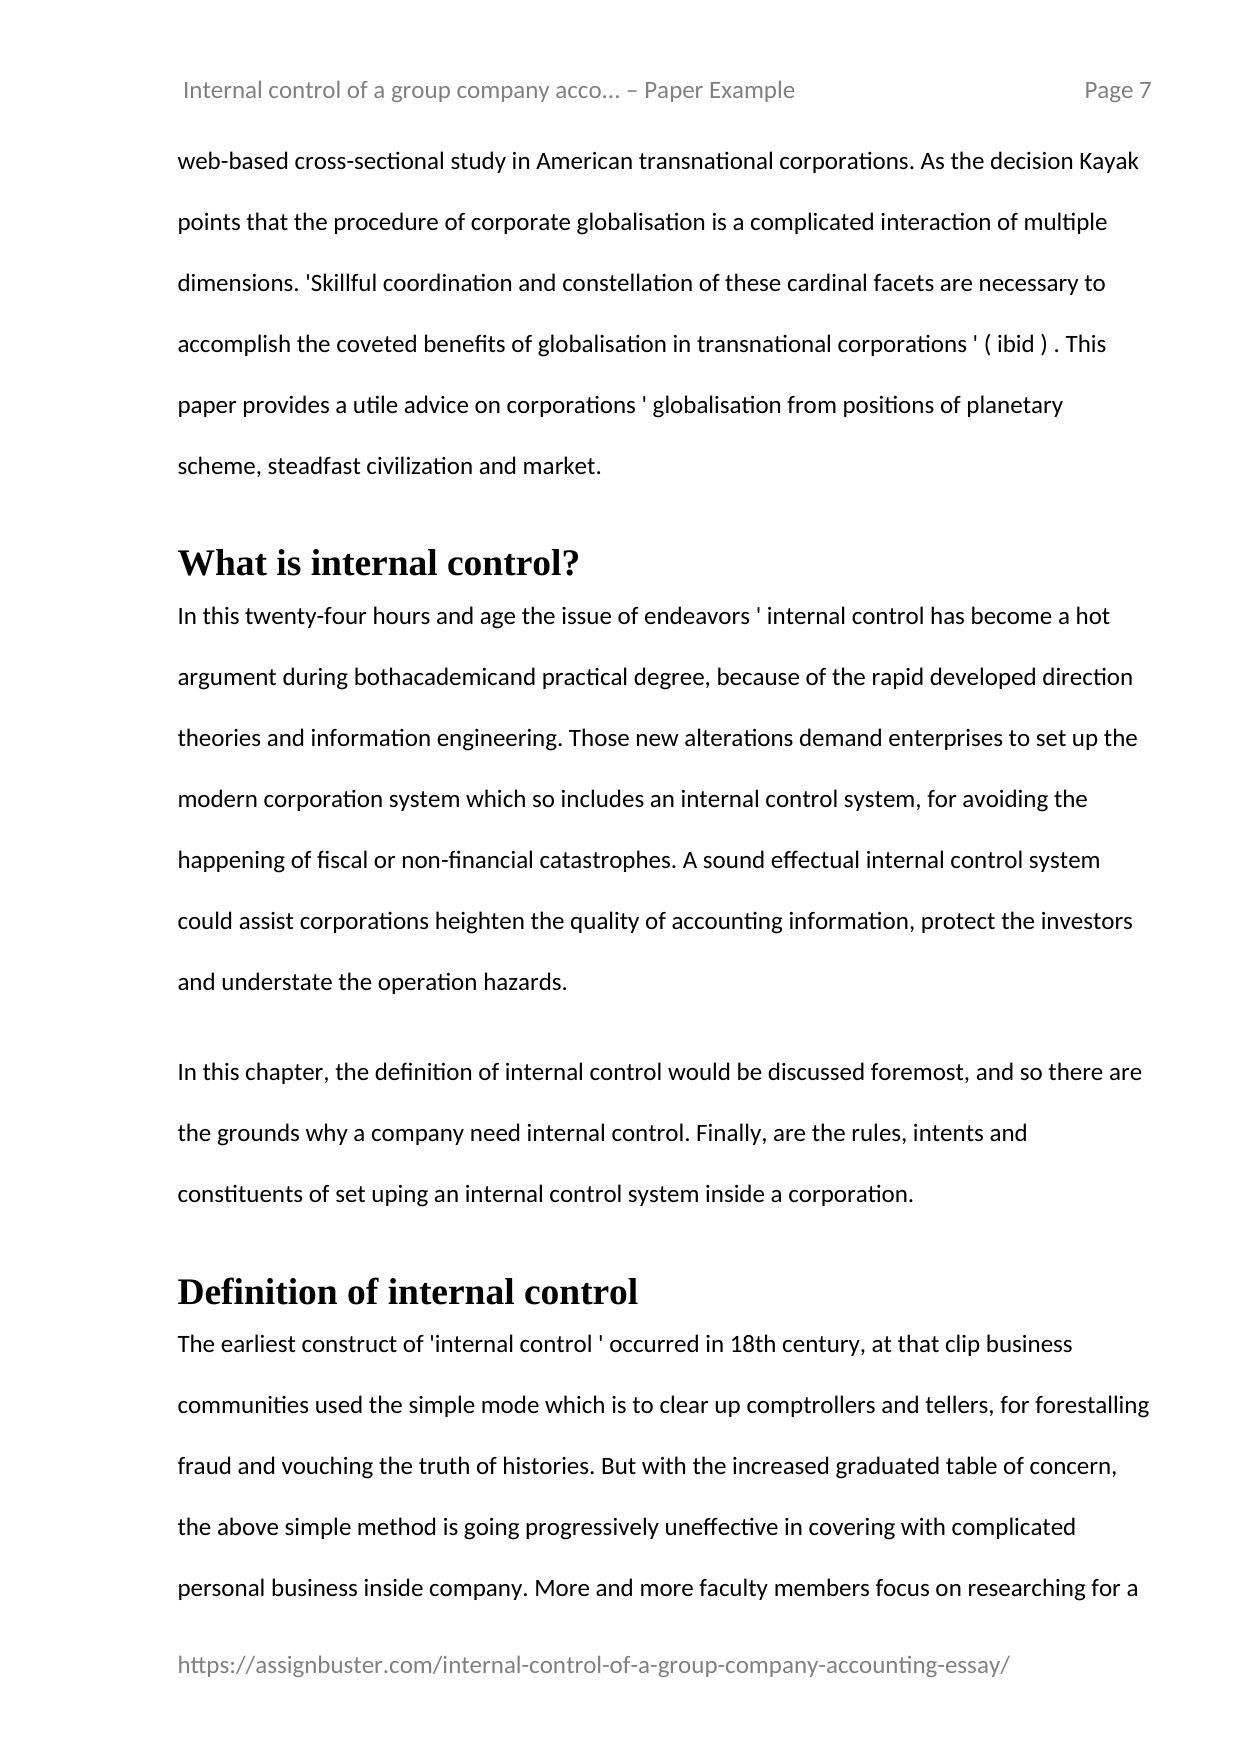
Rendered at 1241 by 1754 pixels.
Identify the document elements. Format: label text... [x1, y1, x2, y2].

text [177, 1328, 1152, 1603]
text In this twenty-four hours and age the issue of endeavors ' internal control has become a hot argument during bothacademicand practical degree, because of the rapid developed direction theories and information engineering. Those new alterations demand enterprises to set up the modern corporation system which so includes an internal control system, for avoiding the happening of fiscal or non-financial catastrophes. A sound effectual internal control system could assist corporations heighten the quality of accounting information, protect the investors and understate the operation hazards. [177, 600, 1152, 997]
subtitle Definition of internal control [177, 1269, 1152, 1312]
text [177, 145, 1152, 481]
subtitle What is internal control? [177, 541, 1152, 584]
text In this chapter, the definition of internal control would be discussed foremost, and so there are the grounds why a company need internal control. Finally, are the rules, intents and constituents of set uping an internal control system inside a corporation. [177, 1057, 1152, 1209]
